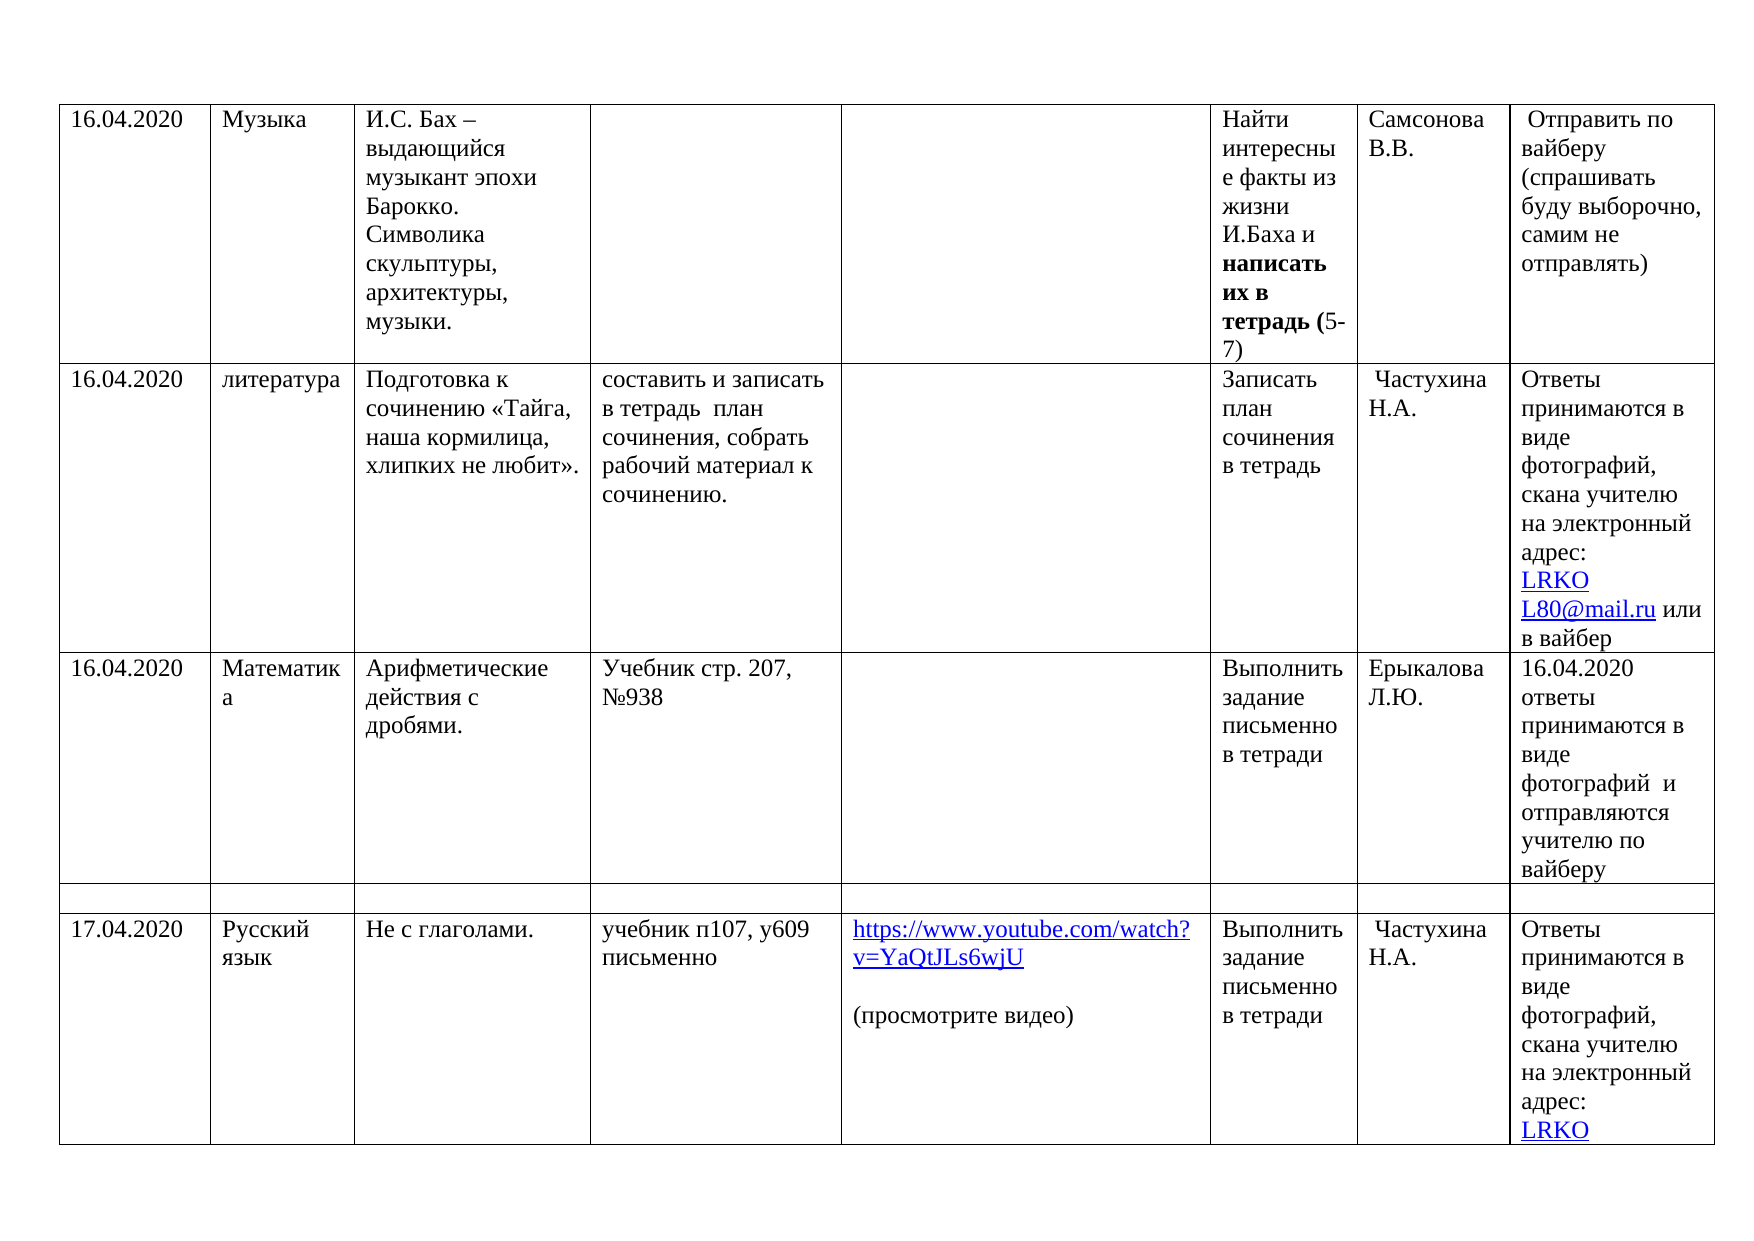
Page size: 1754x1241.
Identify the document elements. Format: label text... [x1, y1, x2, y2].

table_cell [1511, 914, 1714, 1144]
table_cell [1358, 884, 1509, 913]
table_cell 16.04.2020 [60, 653, 210, 883]
table_cell 16.04.2020 [60, 364, 210, 652]
table_cell [842, 105, 1210, 363]
table_cell 16.04.2020 ответы принимаются в виде фотографий и отправляются учителю по вайберу [1511, 653, 1714, 883]
table_cell [591, 884, 841, 913]
table_cell Русский язык [211, 914, 354, 1144]
table_cell Самсонова В.В. [1358, 105, 1509, 363]
table_cell 17.04.2020 [60, 914, 210, 1144]
table_cell Математика [211, 653, 354, 883]
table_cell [842, 914, 1210, 1144]
table_cell Музыка [211, 105, 354, 363]
table_cell Частухина Н.А. [1358, 364, 1509, 652]
table_cell [842, 653, 1210, 883]
table_cell литература [211, 364, 354, 652]
table_cell Ерыкалова Л.Ю. [1358, 653, 1509, 883]
table_cell [60, 884, 210, 913]
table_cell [1211, 914, 1357, 1144]
table_cell Записать план сочинения в тетрадь [1211, 364, 1357, 652]
table_cell [355, 884, 590, 913]
table_cell [842, 884, 1210, 913]
table_cell Подготовка к сочинению «Тайга, наша кормилица, хлипких не любит». [355, 364, 590, 652]
table_cell Ответы принимаются в виде фотографий, скана учителю на электронный адрес: LRKOL80@mail.ru или в вайбер [1511, 364, 1714, 652]
table_cell [842, 364, 1210, 652]
table_cell 16.04.2020 [60, 105, 210, 363]
table_cell Частухина Н.А. [1358, 914, 1509, 1144]
table_cell Выполнить задание письменно в тетради [1211, 653, 1357, 883]
table_cell [1511, 884, 1714, 913]
table_cell Отправить по вайберу (спрашивать буду выборочно, самим не отправлять) [1511, 105, 1714, 363]
table_cell [1211, 884, 1357, 913]
table_cell составить и записать в тетрадь план сочинения, собрать рабочий материал к сочинению. [591, 364, 841, 652]
table_cell [211, 884, 354, 913]
table_cell Не с глаголами. [355, 914, 590, 1144]
table_cell И.С. Бах – выдающийся музыкант эпохи Барокко. Символика скульптуры, архитектуры, музыки. [355, 105, 590, 363]
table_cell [591, 914, 841, 1144]
table_cell [591, 105, 841, 363]
table_cell Арифметические действия с дробями. [355, 653, 590, 883]
table_cell Найти интересные факты из жизни И.Баха и написать их в тетрадь (5-7) [1211, 105, 1357, 363]
table_cell Учебник стр. 207, №938 [591, 653, 841, 883]
